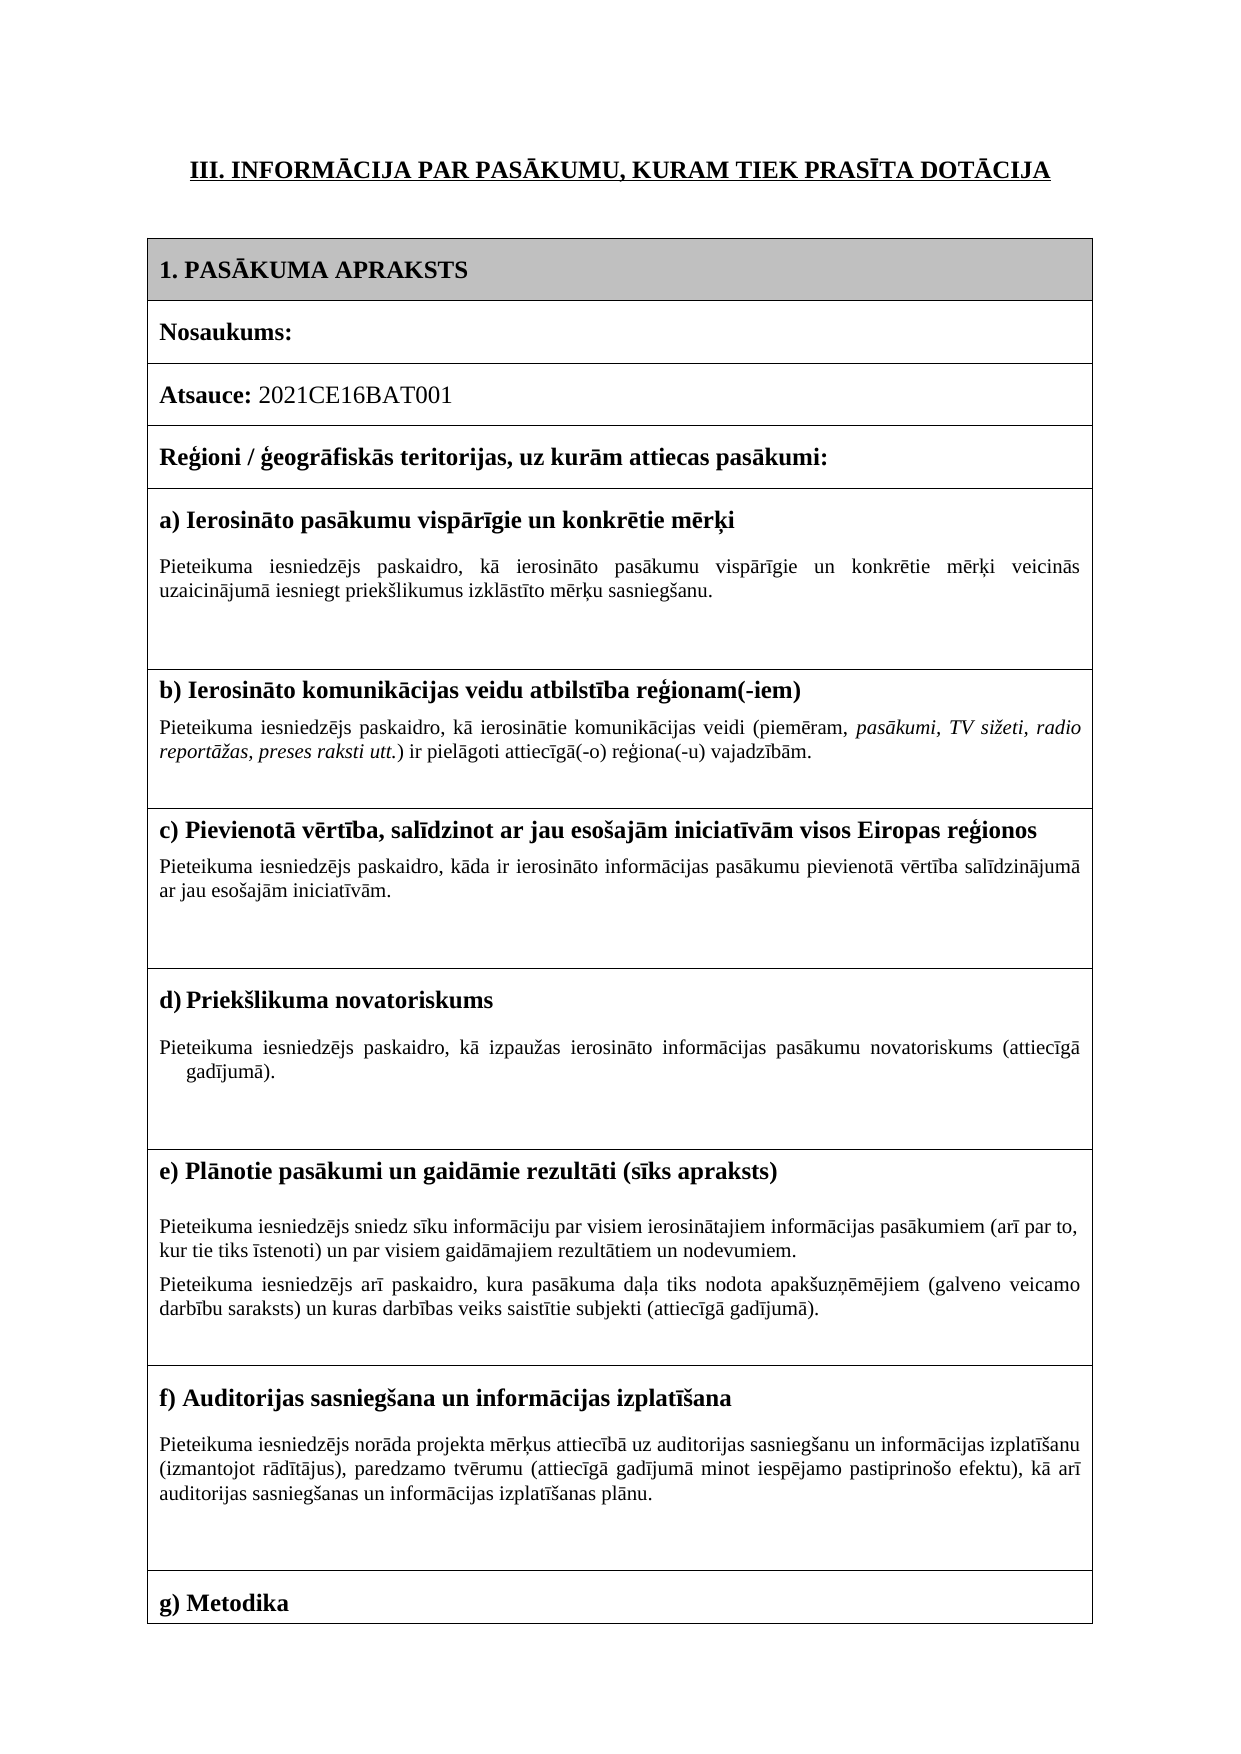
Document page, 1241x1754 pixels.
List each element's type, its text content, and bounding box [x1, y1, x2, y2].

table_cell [148, 1571, 1092, 1622]
subtitle III. INFORMĀCIJA PAR PASĀKUMU, KURAM TIEK PRASĪTA DOTĀCIJA [148, 155, 1092, 184]
table_cell b) Ierosināto komunikācijas veidu atbilstība reģionam(-iem) Pieteikuma iesniedzējs paskaidro, kā ierosinātie komunikācijas veidi (piemēram, pasākumi, TV sižeti, radio reportāžas, preses raksti utt.) ir pielāgoti attiecīgā(-o) reģiona(-u) vajadzībām. [148, 670, 1092, 808]
table_header 1. PASĀKUMA APRAKSTS [148, 239, 1092, 300]
table_cell d) Priekšlikuma novatoriskums Pieteikuma iesniedzējs paskaidro, kā izpaužas ierosināto informācijas pasākumu novatoriskums (attiecīgā gadījumā). [148, 969, 1092, 1149]
table_cell Nosaukums: [148, 301, 1092, 362]
table_cell c) Pievienotā vērtība, salīdzinot ar jau esošajām iniciatīvām visos Eiropas reģionos Pieteikuma iesniedzējs paskaidro, kāda ir ierosināto informācijas pasākumu pievienotā vērtība salīdzinājumā ar jau esošajām iniciatīvām. [148, 809, 1092, 968]
table_cell Atsauce: 2021CE16BAT001 [148, 364, 1092, 425]
table_cell f) Auditorijas sasniegšana un informācijas izplatīšana Pieteikuma iesniedzējs norāda projekta mērķus attiecībā uz auditorijas sasniegšanu un informācijas izplatīšanu (izmantojot rādītājus), paredzamo tvērumu (attiecīgā gadījumā minot iespējamo pastiprinošo efektu), kā arī auditorijas sasniegšanas un informācijas izplatīšanas plānu. [148, 1366, 1092, 1570]
table_cell a) Ierosināto pasākumu vispārīgie un konkrētie mērķi Pieteikuma iesniedzējs paskaidro, kā ierosināto pasākumu vispārīgie un konkrētie mērķi veicinās uzaicinājumā iesniegt priekšlikumus izklāstīto mērķu sasniegšanu. [148, 489, 1092, 668]
table_cell Reģioni / ģeogrāfiskās teritorijas, uz kurām attiecas pasākumi: [148, 426, 1092, 487]
table_cell e) Plānotie pasākumi un gaidāmie rezultāti (sīks apraksts) Pieteikuma iesniedzējs sniedz sīku informāciju par visiem ierosinātajiem informācijas pasākumiem (arī par to, kur tie tiks īstenoti) un par visiem gaidāmajiem rezultātiem un nodevumiem. Pieteikuma iesniedzējs arī paskaidro, kura pasākuma daļa tiks nodota apakšuzņēmējiem (galveno veicamo darbību saraksts) un kuras darbības veiks saistītie subjekti (attiecīgā gadījumā). [148, 1150, 1092, 1365]
